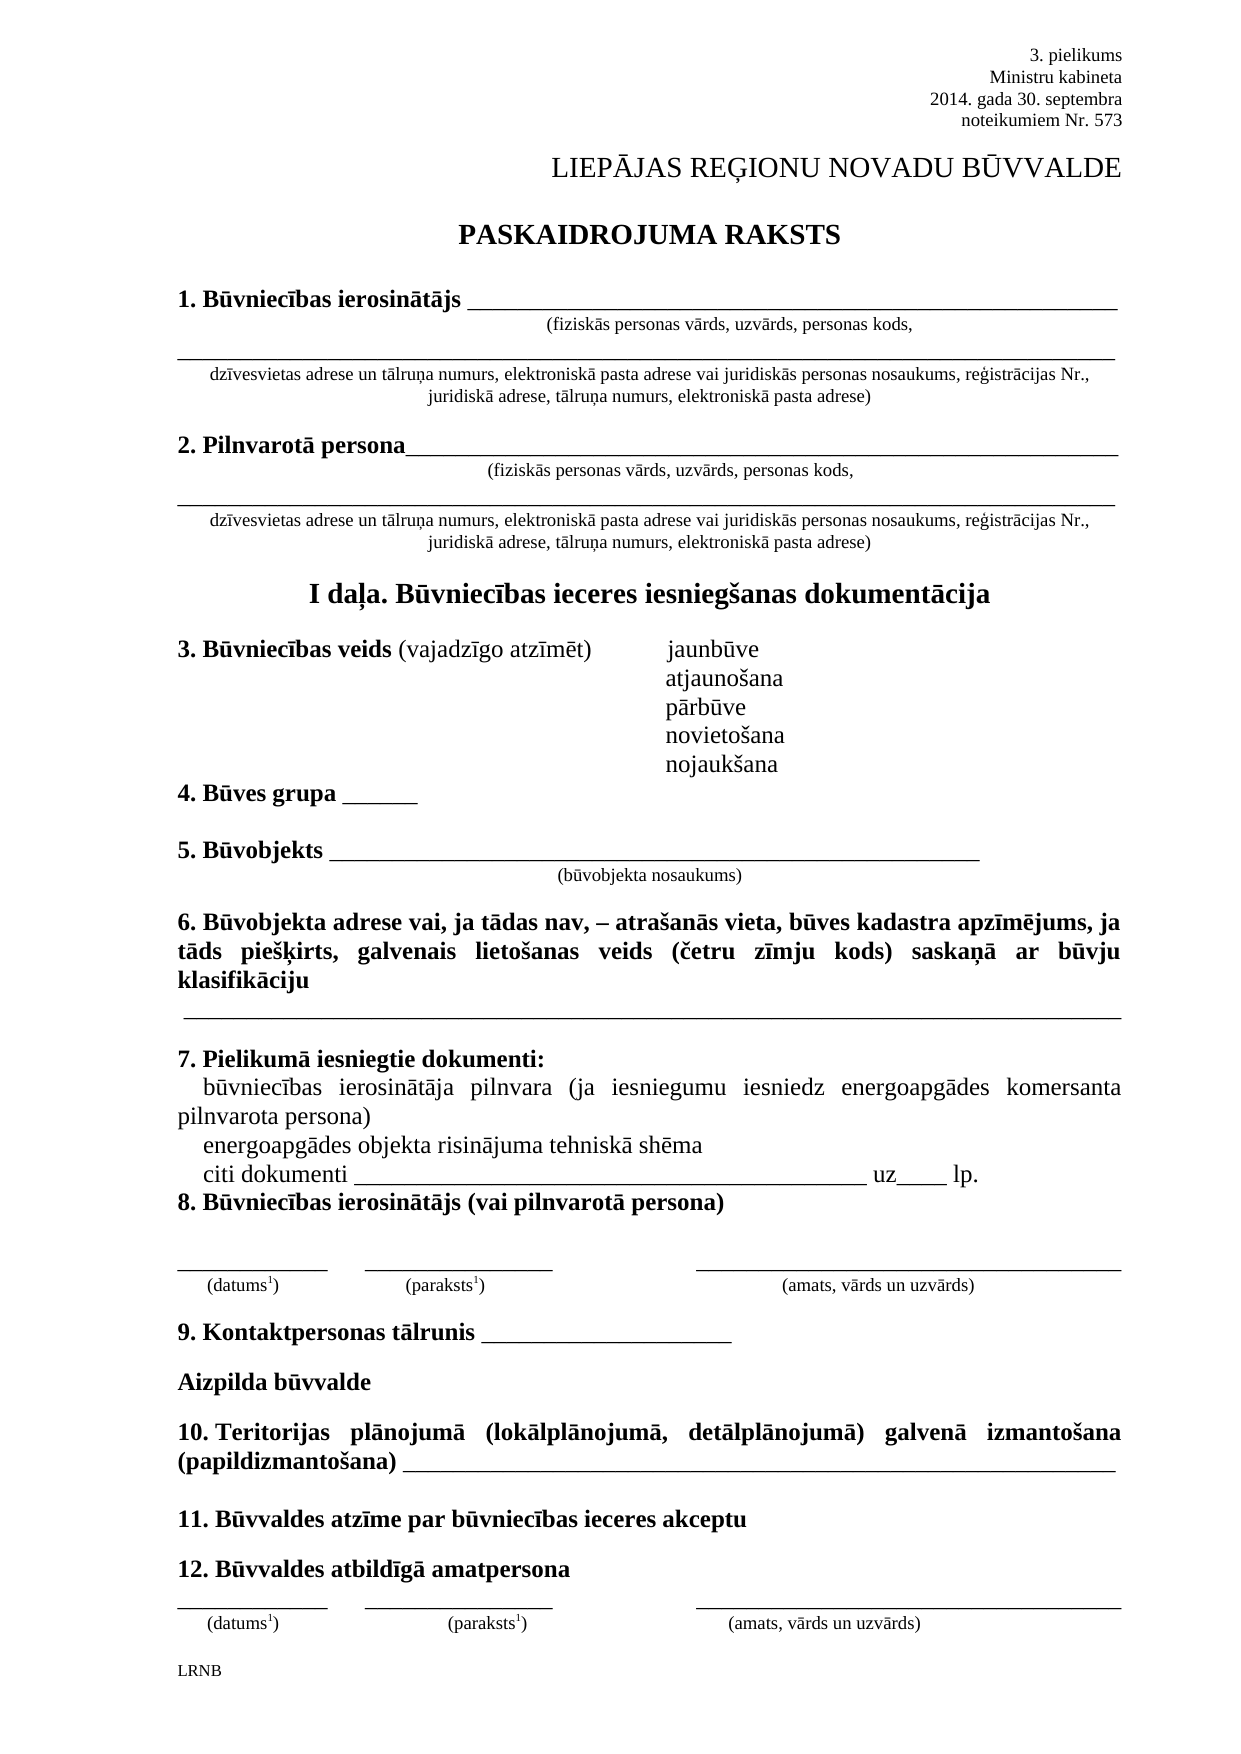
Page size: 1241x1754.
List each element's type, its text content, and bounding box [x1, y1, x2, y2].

text citi dokumenti _________________________________________ uz____ lp. [177, 1159, 1122, 1187]
text ___________________________________________________________________________ [177, 334, 1122, 363]
text 6. Būvobjekta adrese vai, ja tādas nav, – atrašanās vieta, būves kadastra apzīmējums, ja tāds piešķirts, galvenais lietošanas veids (četru zīmju kods) saskaņā ar būvju klasifikāciju [177, 907, 1122, 993]
text ____________ _______________ __________________________________ [177, 1583, 1122, 1612]
text 4. Būves grupa ______ [177, 778, 1122, 807]
text 7. Pielikumā iesniegtie dokumenti: [177, 1044, 1122, 1072]
text (fiziskās personas vārds, uzvārds, personas kods, [487, 459, 1122, 481]
text I daļa. Būvniecības ieceres iesniegšanas dokumentācija [177, 576, 1122, 610]
text energoapgādes objekta risinājuma tehniskā shēma [177, 1130, 1122, 1159]
text 2. Pilnvarotā persona_________________________________________________________ [177, 430, 1122, 459]
text ___________________________________________________________________________ [177, 993, 1122, 1022]
text LIEPĀJAS REĢIONU NOVADU BŪVVALDE [177, 150, 1122, 183]
text ____________ _______________ __________________________________ [177, 1245, 1122, 1274]
text noteikumiem Nr. 573 [177, 109, 1122, 131]
text (datums1) (paraksts1) (amats, vārds un uzvārds) [207, 1612, 1122, 1633]
text (fiziskās personas vārds, uzvārds, personas kods, [546, 313, 1122, 334]
text 3. Būvniecības veids (vajadzīgo atzīmēt)  jaunbūve [177, 634, 1122, 663]
text (datums1) (paraksts1) (amats, vārds un uzvārds) [207, 1274, 1122, 1295]
text  atjaunošana [177, 663, 1122, 692]
text  nojaukšana [177, 749, 1122, 778]
text dzīvesvietas adrese un tālruņa numurs, elektroniskā pasta adrese vai juridiskās personas nosaukums, reģistrācijas Nr., juridiskā adrese, tālruņa numurs, elektroniskā pasta adrese) [177, 509, 1122, 552]
text Aizpilda būvvalde [177, 1367, 1122, 1396]
list 10. Teritorijas plānojumā (lokālplānojumā, detālplānojumā) galvenā izmantošana (papildizmantošana) _________________________________________________________ [177, 1417, 1122, 1475]
text  pārbūve [177, 692, 1122, 720]
text būvniecības ierosinātāja pilnvara (ja iesniegumu iesniedz energoapgādes komersanta pilnvarota persona) [177, 1072, 1122, 1130]
text 1. Būvniecības ierosinātājs ____________________________________________________ [177, 284, 1122, 313]
text 5. Būvobjekts ____________________________________________________ [177, 835, 1122, 864]
text Ministru kabineta [177, 66, 1122, 87]
text  novietošana [177, 720, 1122, 749]
text 12. Būvvaldes atbildīgā amatpersona [177, 1554, 1122, 1583]
text dzīvesvietas adrese un tālruņa numurs, elektroniskā pasta adrese vai juridiskās personas nosaukums, reģistrācijas Nr., juridiskā adrese, tālruņa numurs, elektroniskā pasta adrese) [177, 363, 1122, 406]
text 9. Kontaktpersonas tālrunis ____________________ [177, 1317, 1122, 1346]
text 2014. gada 30. septembra [177, 87, 1122, 109]
text PASKAIDROJUMA RAKSTS [177, 217, 1122, 250]
text ___________________________________________________________________________ [177, 481, 1122, 509]
text 3. pielikums [177, 44, 1122, 66]
text 8. Būvniecības ierosinātājs (vai pilnvarotā persona) [177, 1187, 1122, 1216]
text (būvobjekta nosaukums) [177, 864, 1122, 886]
text 11. Būvvaldes atzīme par būvniecības ieceres akceptu [177, 1504, 1122, 1532]
